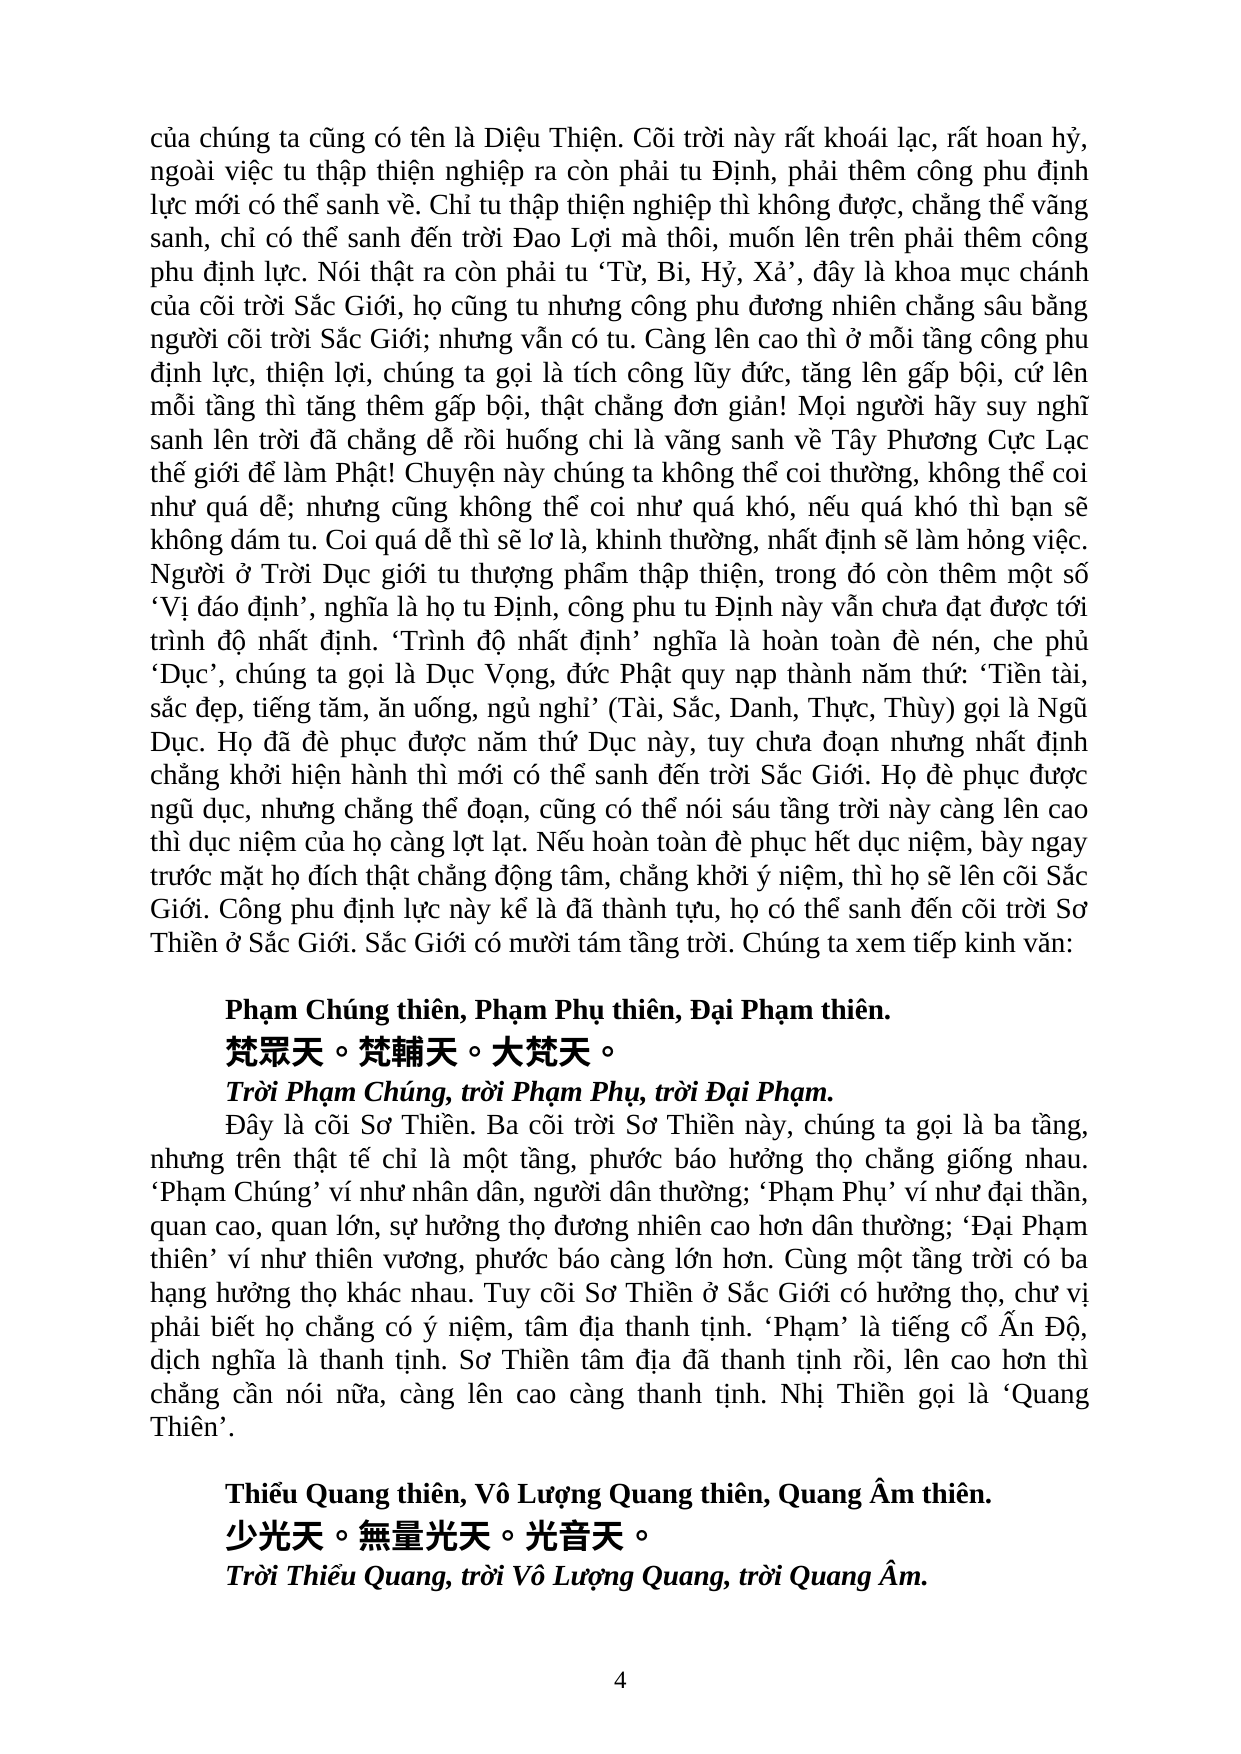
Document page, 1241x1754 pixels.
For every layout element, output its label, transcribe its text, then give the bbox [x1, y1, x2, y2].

text Trời Thiểu Quang, trời Vô Lượng Quang, trời Quang Âm. [150, 1558, 1090, 1592]
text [150, 120, 1090, 958]
text Thiểu Quang thiên, Vô Lượng Quang thiên, Quang Âm thiên. [150, 1476, 1090, 1510]
text Ðây là cõi Sơ Thiền. Ba cõi trời Sơ Thiền này, chúng ta gọi là ba tầng, nhưng trên thật tế chỉ là một tầng, phước báo hưởng thọ chẳng giống nhau. ‘Phạm Chúng’ ví như nhân dân, người dân thường; ‘Phạm Phụ’ ví như đại thần, quan cao, quan lớn, sự hưởng thọ đương nhiên cao hơn dân thường; ‘Ðại Phạm thiên’ ví như thiên vương, phước báo càng lớn hơn. Cùng một tầng trời có ba hạng hưởng thọ khác nhau. Tuy cõi Sơ Thiền ở Sắc Giới có hưởng thọ, chư vị phải biết họ chẳng có ý niệm, tâm địa thanh tịnh. ‘Phạm’ là tiếng cổ Ấn Ðộ, dịch nghĩa là thanh tịnh. Sơ Thiền tâm địa đã thanh tịnh rồi, lên cao hơn thì chẳng cần nói nữa, càng lên cao càng thanh tịnh. Nhị Thiền gọi là ‘Quang Thiên’. [150, 1107, 1090, 1443]
text Trời Phạm Chúng, trời Phạm Phụ, trời Ðại Phạm. [150, 1074, 1090, 1107]
text 少光天。無量光天。光音天。 [150, 1510, 1090, 1558]
text Phạm Chúng thiên, Phạm Phụ thiên, Ðại Phạm thiên. [150, 992, 1090, 1026]
text 梵眾天。梵輔天。大梵天。 [150, 1026, 1090, 1074]
